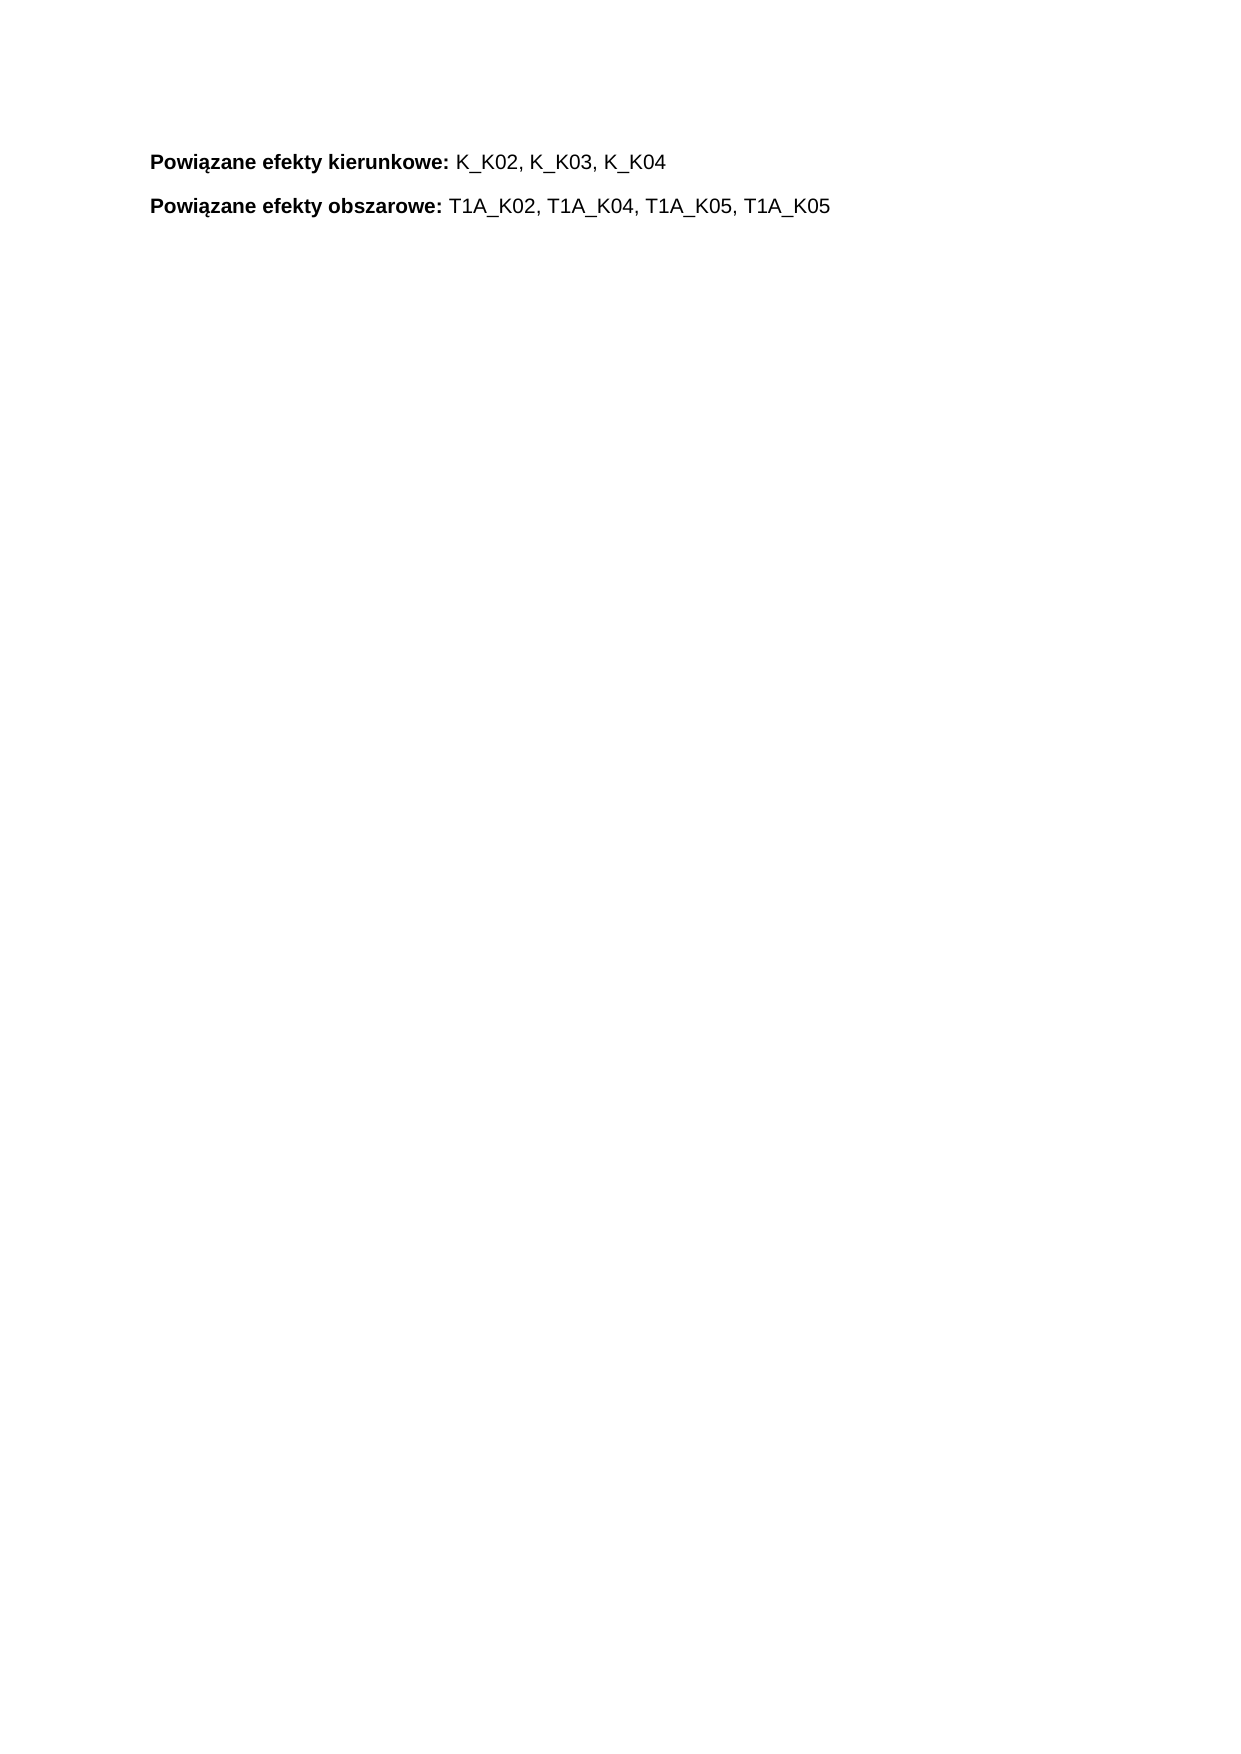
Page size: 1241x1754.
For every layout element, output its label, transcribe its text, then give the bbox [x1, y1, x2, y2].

text Powiązane efekty kierunkowe: K_K02, K_K03, K_K04 [150, 150, 1090, 174]
text Powiązane efekty obszarowe: T1A_K02, T1A_K04, T1A_K05, T1A_K05 [150, 194, 1090, 218]
